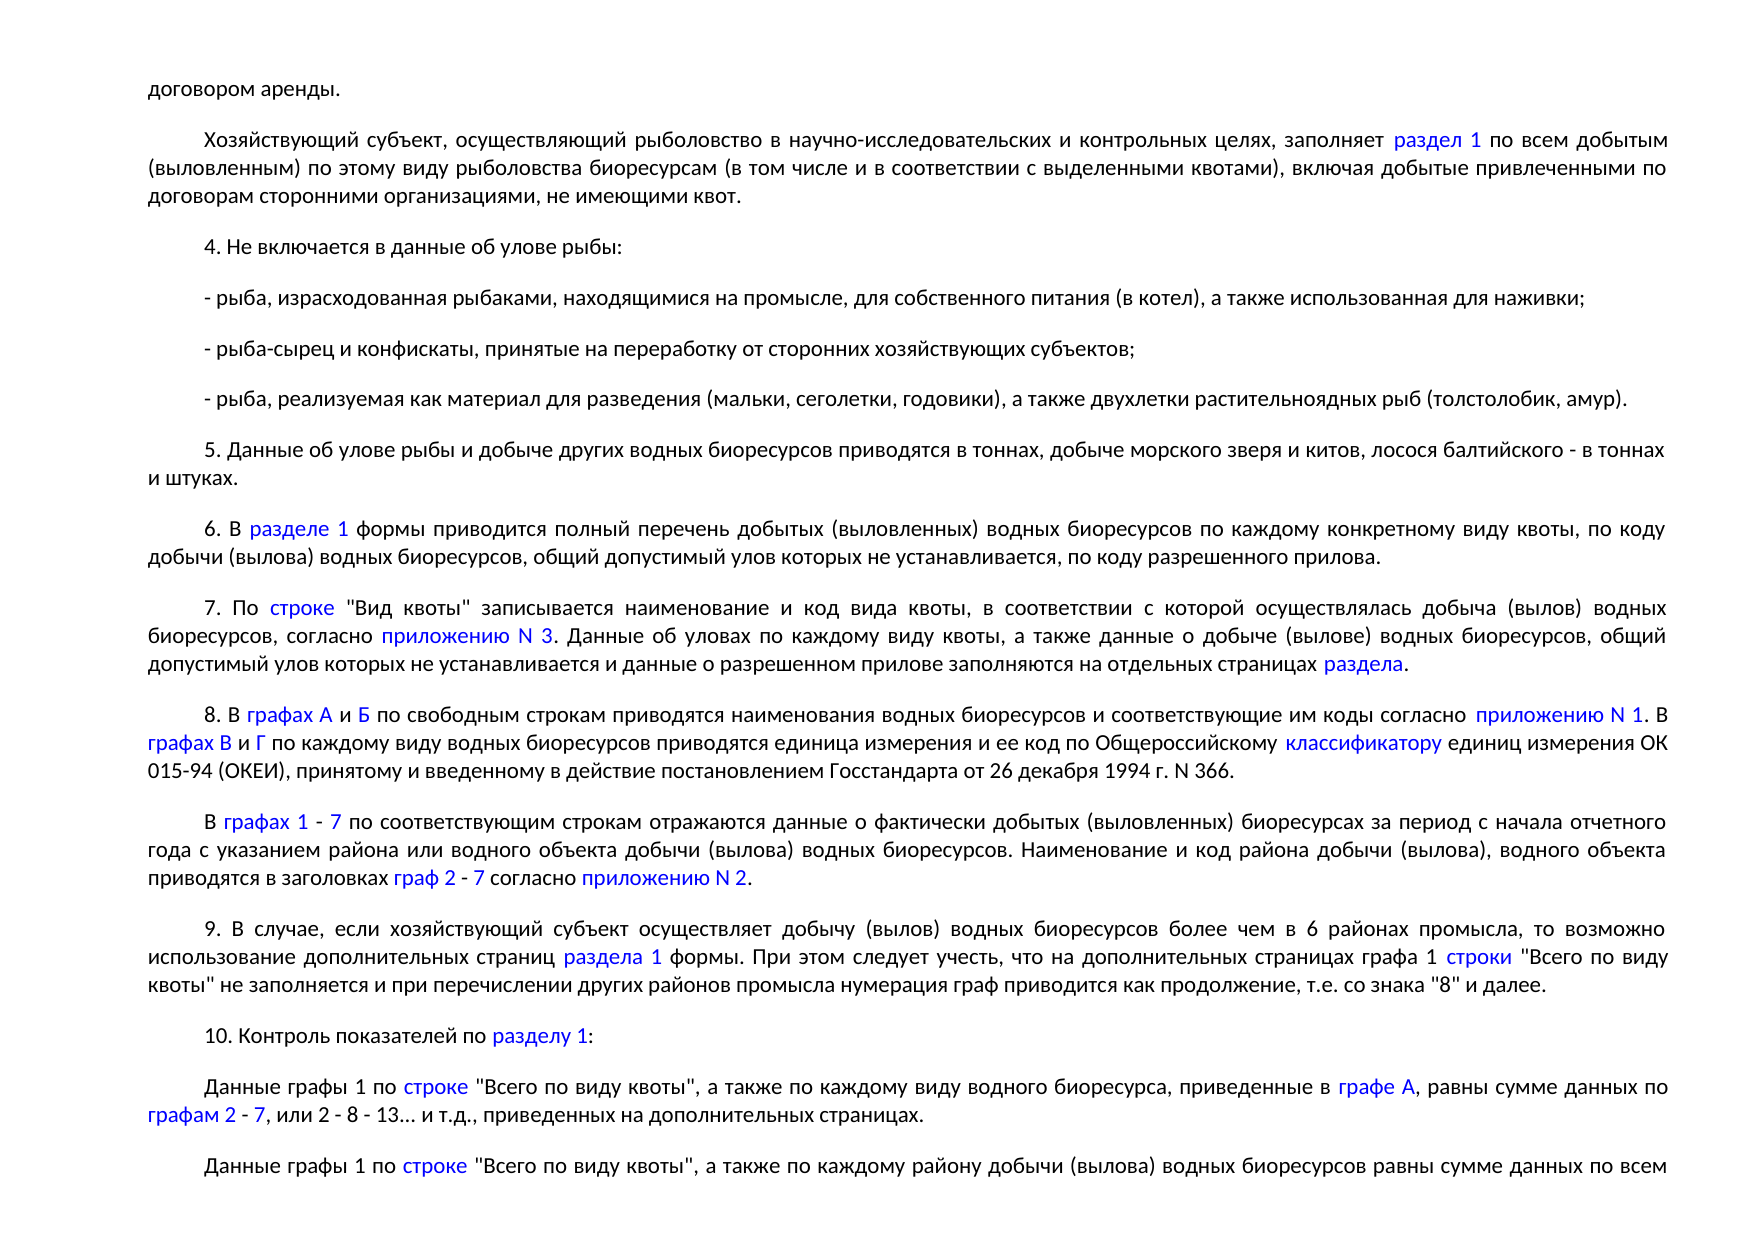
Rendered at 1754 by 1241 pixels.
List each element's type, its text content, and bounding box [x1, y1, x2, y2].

text В графах 1 - 7 по соответствующим строкам отражаются данные о фактически добытых (выловленных) биоресурсах за период с начала отчетного года с указанием района или водного объекта добычи (вылова) водных биоресурсов. Наименование и код района добычи (вылова), водного объекта приводятся в заголовках граф 2 - 7 согласно приложению N 2. [148, 807, 1668, 891]
text 6. В разделе 1 формы приводится полный перечень добытых (выловленных) водных биоресурсов по каждому конкретному виду квоты, по коду добычи (вылова) водных биоресурсов, общий допустимый улов которых не устанавливается, по коду разрешенного прилова. [148, 514, 1668, 571]
text 5. Данные об улове рыбы и добыче других водных биоресурсов приводятся в тоннах, добыче морского зверя и китов, лосося балтийского - в тоннах и штуках. [148, 436, 1668, 492]
text 9. В случае, если хозяйствующий субъект осуществляет добычу (вылов) водных биоресурсов более чем в 6 районах промысла, то возможно использование дополнительных страниц раздела 1 формы. При этом следует учесть, что на дополнительных страницах графа 1 строки "Всего по виду квоты" не заполняется и при перечислении других районов промысла нумерация граф приводится как продолжение, т.е. со знака "8" и далее. [148, 914, 1668, 998]
text Данные графы 1 по строке "Всего по виду квоты", а также по каждому виду водного биоресурса, приведенные в графе А, равны сумме данных по графам 2 - 7, или 2 - 8 - 13... и т.д., приведенных на дополнительных страницах. [148, 1072, 1668, 1128]
text - рыба, реализуемая как материал для разведения (мальки, сеголетки, годовики), а также двухлетки растительноядных рыб (толстолобик, амур). [148, 384, 1668, 413]
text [148, 74, 1668, 102]
text - рыба-сырец и конфискаты, принятые на переработку от сторонних хозяйствующих субъектов; [148, 334, 1668, 362]
text 8. В графах А и Б по свободным строкам приводятся наименования водных биоресурсов и соответствующие им коды согласно приложению N 1. В графах В и Г по каждому виду водных биоресурсов приводятся единица измерения и ее код по Общероссийскому классификатору единиц измерения ОК 015-94 (ОКЕИ), принятому и введенному в действие постановлением Госстандарта от 26 декабря 1994 г. N 366. [148, 700, 1668, 784]
text Хозяйствующий субъект, осуществляющий рыболовство в научно-исследовательских и контрольных целях, заполняет раздел 1 по всем добытым (выловленным) по этому виду рыболовства биоресурсам (в том числе и в соответствии с выделенными квотами), включая добытые привлеченными по договорам сторонними организациями, не имеющими квот. [148, 125, 1668, 209]
text 10. Контроль показателей по разделу 1: [148, 1021, 1668, 1049]
text - рыба, израсходованная рыбаками, находящимися на промысле, для собственного питания (в котел), а также использованная для наживки; [148, 283, 1668, 311]
text 4. Не включается в данные об улове рыбы: [148, 232, 1668, 260]
text 7. По строке "Вид квоты" записывается наименование и код вида квоты, в соответствии с которой осуществлялась добыча (вылов) водных биоресурсов, согласно приложению N 3. Данные об уловах по каждому виду квоты, а также данные о добыче (вылове) водных биоресурсов, общий допустимый улов которых не устанавливается и данные о разрешенном прилове заполняются на отдельных страницах раздела. [148, 593, 1668, 677]
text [148, 1151, 1668, 1179]
